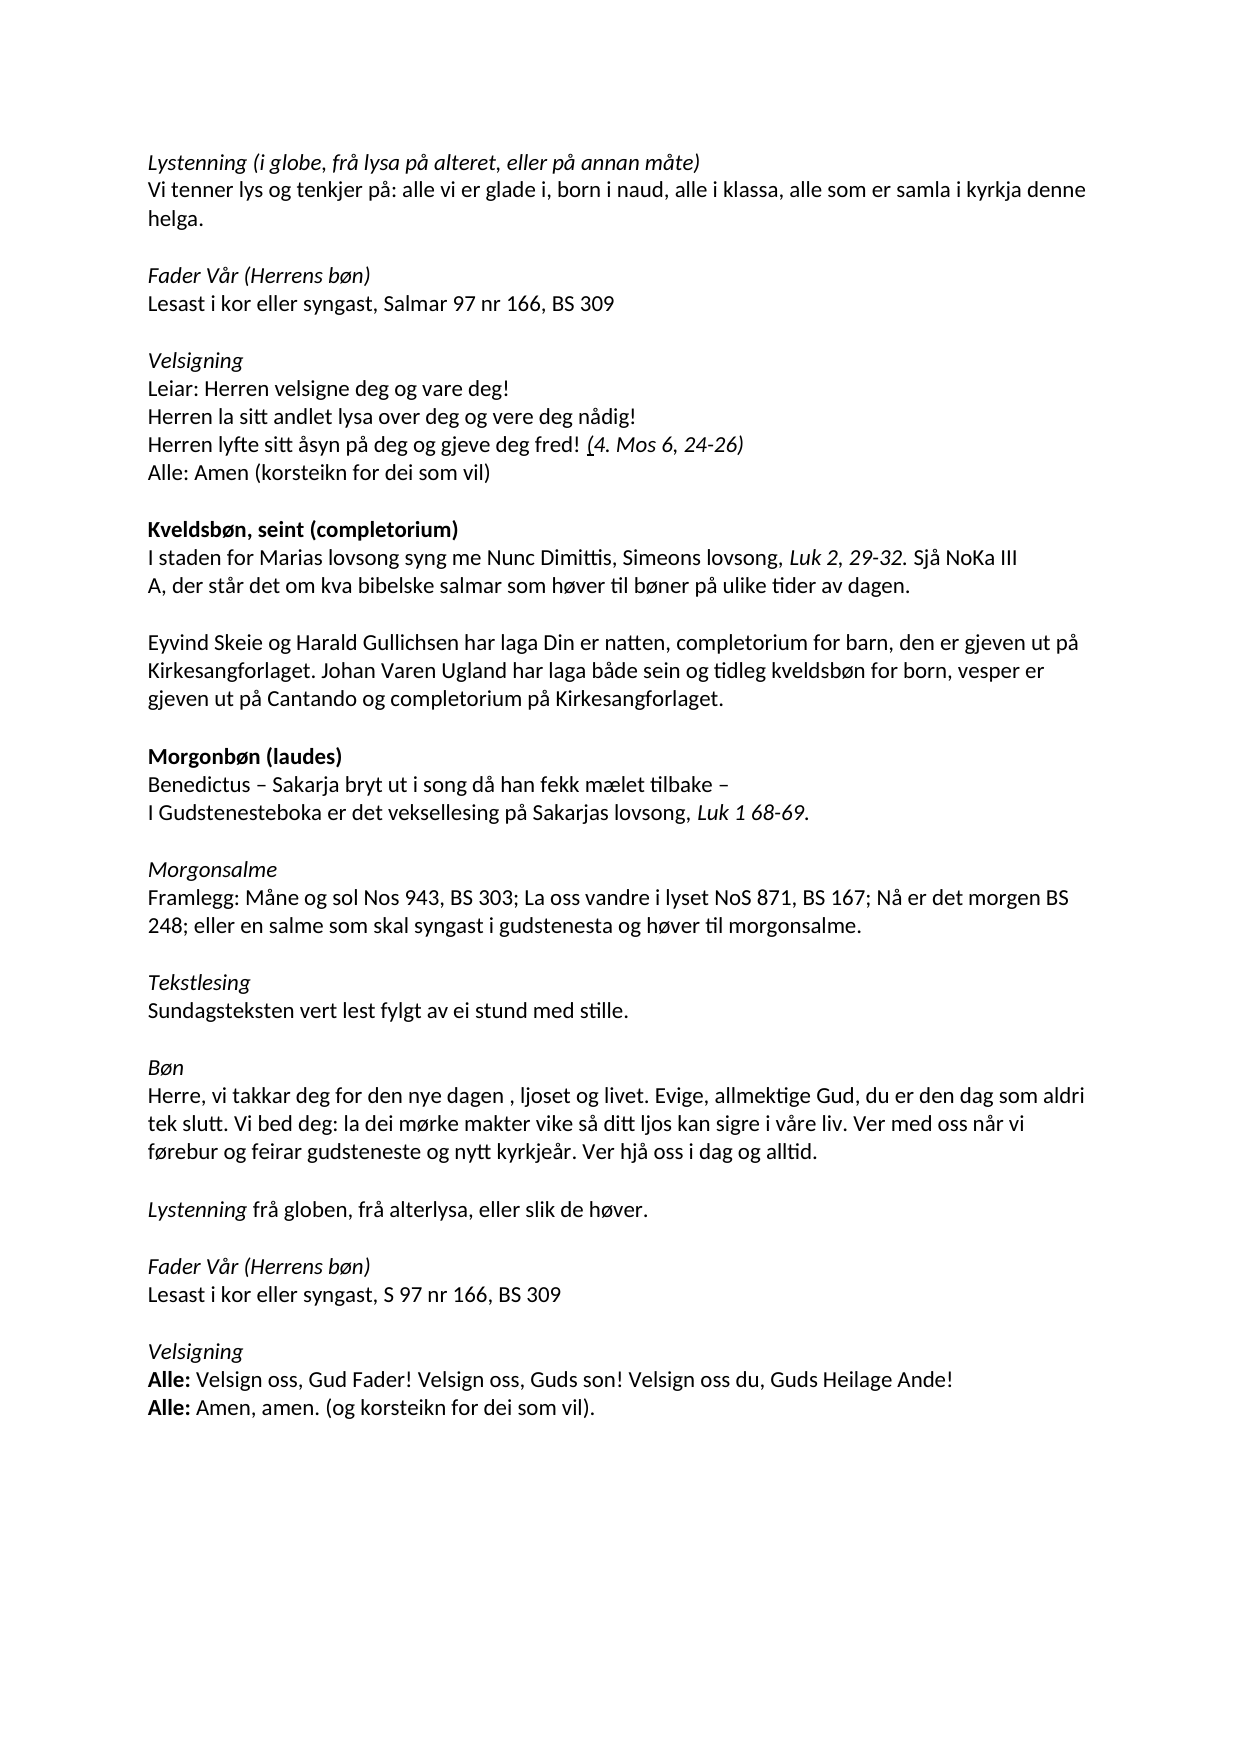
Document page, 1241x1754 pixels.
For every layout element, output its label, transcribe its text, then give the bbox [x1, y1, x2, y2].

text Bøn Herre, vi takkar deg for den nye dagen , ljoset og livet. Evige, allmektige Gud, du er den dag som aldri tek slutt. Vi bed deg: la dei mørke makter vike så ditt ljos kan sigre i våre liv. Ver med oss når vi førebur og feirar gudsteneste og nytt kyrkjeår. Ver hjå oss i dag og alltid. [148, 1053, 1093, 1166]
text Fader Vår (Herrens bøn) Lesast i kor eller syngast, Salmar 97 nr 166, BS 309 [148, 261, 1093, 317]
text Velsigning Leiar: Herren velsigne deg og vare deg! Herren la sitt andlet lysa over deg og vere deg nådig! Herren lyfte sitt åsyn på deg og gjeve deg fred! (4. Mos 6, 24-26) Alle: Amen (korsteikn for dei som vil) [148, 346, 1093, 486]
text Morgonsalme Framlegg: Måne og sol Nos 943, BS 303; La oss vandre i lyset NoS 871, BS 167; Nå er det morgen BS 248; eller en salme som skal syngast i gudstenesta og høver til morgonsalme. [148, 855, 1093, 939]
text Tekstlesing Sundagsteksten vert lest fylgt av ei stund med stille. [148, 968, 1093, 1024]
text Fader Vår (Herrens bøn) Lesast i kor eller syngast, S 97 nr 166, BS 309 [148, 1252, 1093, 1308]
text Kveldsbøn, seint (completorium) I staden for Marias lovsong syng me Nunc Dimittis, Simeons lovsong, Luk 2, 29-32. Sjå NoKa III A, der står det om kva bibelske salmar som høver til bøner på ulike tider av dagen. [148, 515, 1093, 599]
text Velsigning Alle: Velsign oss, Gud Fader! Velsign oss, Guds son! Velsign oss du, Guds Heilage Ande! Alle: Amen, amen. (og korsteikn for dei som vil). [148, 1337, 1093, 1421]
text Lystenning frå globen, frå alterlysa, eller slik de høver. [148, 1195, 1093, 1223]
text Eyvind Skeie og Harald Gullichsen har laga Din er natten, completorium for barn, den er gjeven ut på Kirkesangforlaget. Johan Varen Ugland har laga både sein og tidleg kveldsbøn for born, vesper er gjeven ut på Cantando og completorium på Kirkesangforlaget. [148, 628, 1093, 713]
text Morgonbøn (laudes) Benedictus – Sakarja bryt ut i song då han fekk mælet tilbake – I Gudstenesteboka er det veksellesing på Sakarjas lovsong, Luk 1 68-69. [148, 742, 1093, 826]
text Lystenning (i globe, frå lysa på alteret, eller på annan måte) Vi tenner lys og tenkjer på: alle vi er glade i, born i naud, alle i klassa, alle som er samla i kyrkja denne helga. [148, 148, 1093, 232]
